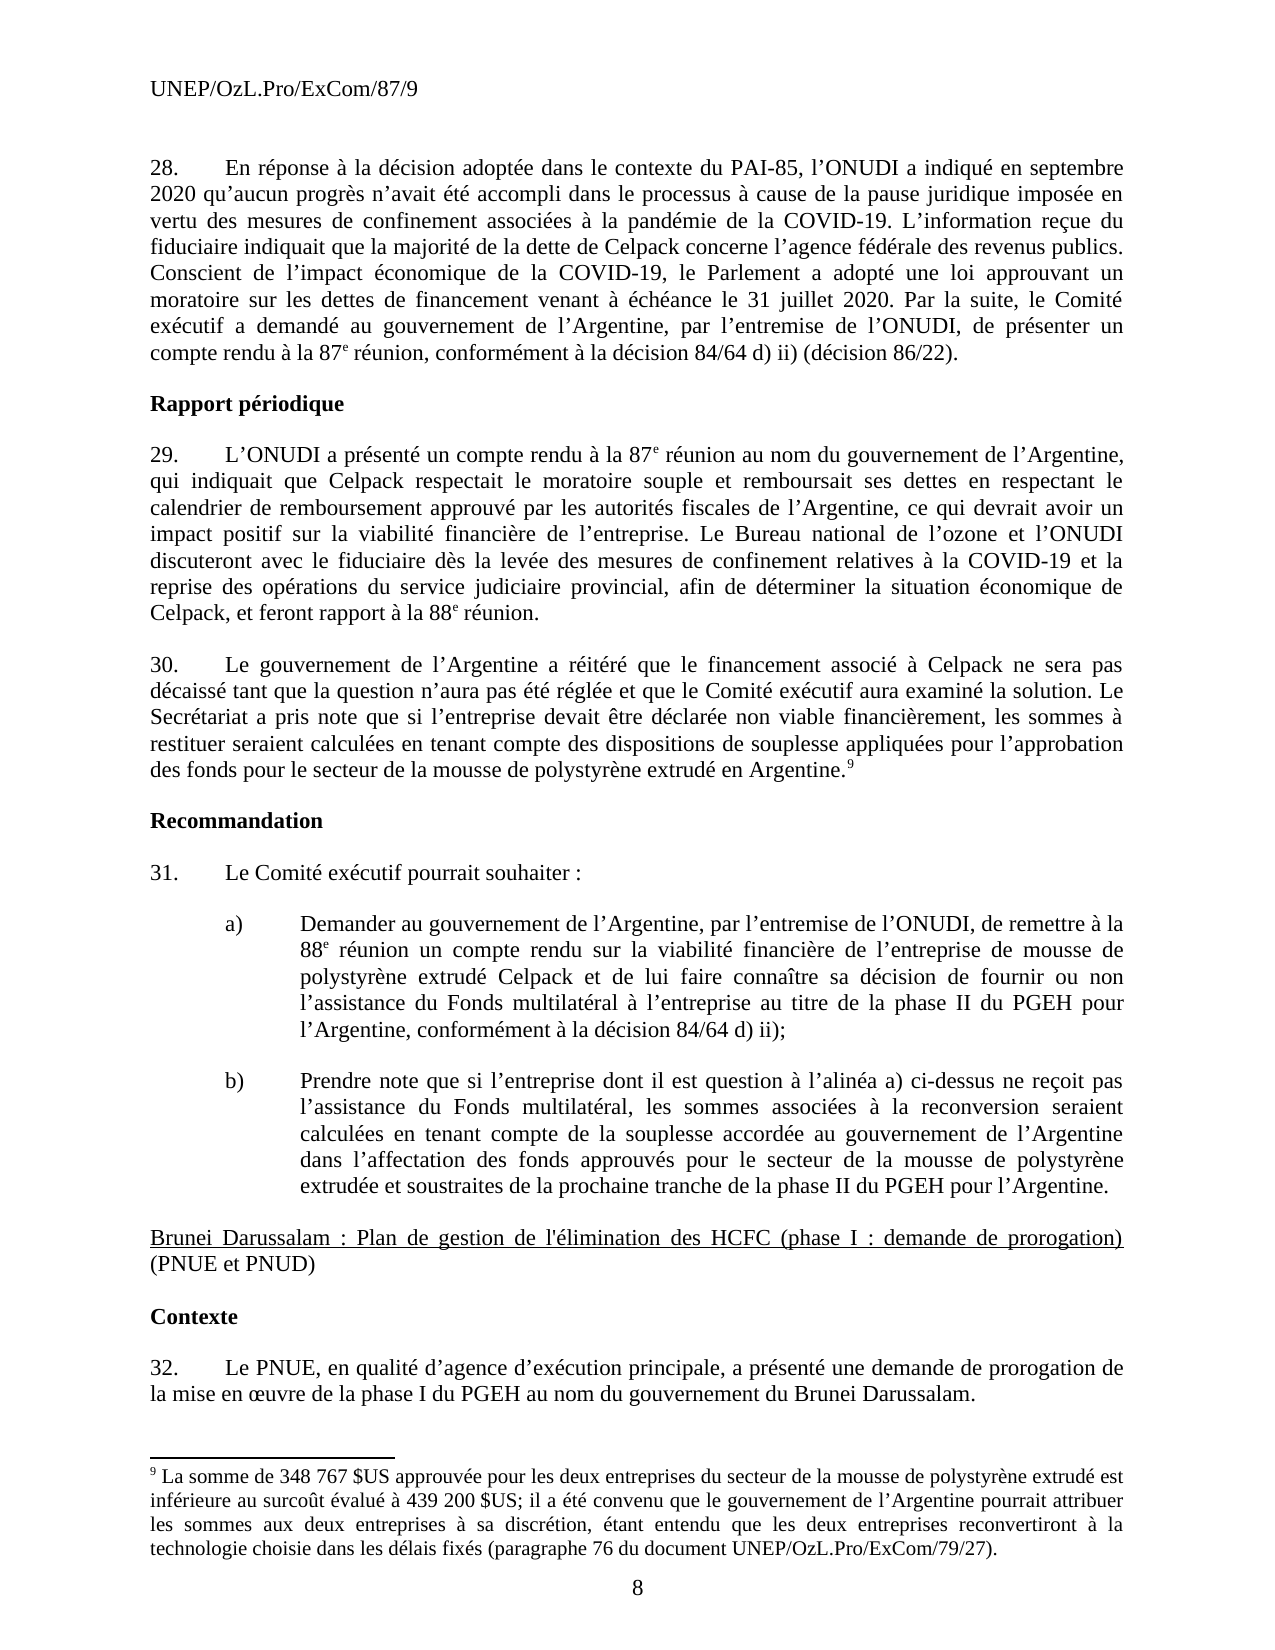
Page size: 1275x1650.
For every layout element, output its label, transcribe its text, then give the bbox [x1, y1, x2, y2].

subtitle Le gouvernement de l’Argentine a réitéré que le financement associé à Celpack ne sera pas décaissé tant que la question n’aura pas été réglée et que le Comité exécutif aura examiné la solution. Le Secrétariat a pris note que si l’entreprise devait être déclarée non viable financièrement, les sommes à restituer seraient calculées en tenant compte des dispositions de souplesse appliquées pour l’approbation des fonds pour le secteur de la mousse de polystyrène extrudé en Argentine. [150, 651, 1125, 782]
text Contexte [150, 1303, 1125, 1329]
subtitle Rapport périodique [150, 390, 1125, 416]
subtitle Prendre note que si l’entreprise dont il est question à l’alinéa a) ci-dessus ne reçoit pas l’assistance du Fonds multilatéral, les sommes associées à la reconversion seraient calculées en tenant compte de la souplesse accordée au gouvernement de l’Argentine dans l’affectation des fonds approuvés pour le secteur de la mousse de polystyrène extrudée et soustraites de la prochaine tranche de la phase II du PGEH pour l’Argentine. [225, 1067, 1125, 1199]
subtitle L’ONUDI a présenté un compte rendu à la 87e réunion au nom du gouvernement de l’Argentine, qui indiquait que Celpack respectait le moratoire souple et remboursait ses dettes en respectant le calendrier de remboursement approuvé par les autorités fiscales de l’Argentine, ce qui devrait avoir un impact positif sur la viabilité financière de l’entreprise. Le Bureau national de l’ozone et l’ONUDI discuteront avec le fiduciaire dès la levée des mesures de confinement relatives à la COVID-19 et la reprise des opérations du service judiciaire provincial, afin de déterminer la situation économique de Celpack, et feront rapport à la 88e réunion. [150, 441, 1125, 626]
subtitle Le Comité exécutif pourrait souhaiter : [150, 859, 1125, 885]
text Brunei Darussalam : Plan de gestion de l'élimination des HCFC (phase I : demande de prorogation) (PNUE et PNUD) [150, 1224, 1125, 1276]
list Le PNUE, en qualité d’agence d’exécution principale, a présenté une demande de prorogation de la mise en œuvre de la phase I du PGEH au nom du gouvernement du Brunei Darussalam. [150, 1354, 1125, 1407]
subtitle Recommandation [150, 807, 1125, 834]
subtitle Demander au gouvernement de l’Argentine, par l’entremise de l’ONUDI, de remettre à la 88e réunion un compte rendu sur la viabilité financière de l’entreprise de mousse de polystyrène extrudé Celpack et de lui faire connaître sa décision de fournir ou non l’assistance du Fonds multilatéral à l’entreprise au titre de la phase II du PGEH pour l’Argentine, conformément à la décision 84/64 d) ii); [225, 910, 1125, 1042]
subtitle En réponse à la décision adoptée dans le contexte du PAI-85, l’ONUDI a indiqué en septembre 2020 qu’aucun progrès n’avait été accompli dans le processus à cause de la pause juridique imposée en vertu des mesures de confinement associées à la pandémie de la COVID-19. L’information reçue du fiduciaire indiquait que la majorité de la dette de Celpack concerne l’agence fédérale des revenus publics. Conscient de l’impact économique de la COVID-19, le Parlement a adopté une loi approuvant un moratoire sur les dettes de financement venant à échéance le 31 juillet 2020. Par la suite, le Comité exécutif a demandé au gouvernement de l’Argentine, par l’entremise de l’ONUDI, de présenter un compte rendu à la 87e réunion, conformément à la décision 84/64 d) ii) (décision 86/22). [150, 154, 1125, 365]
